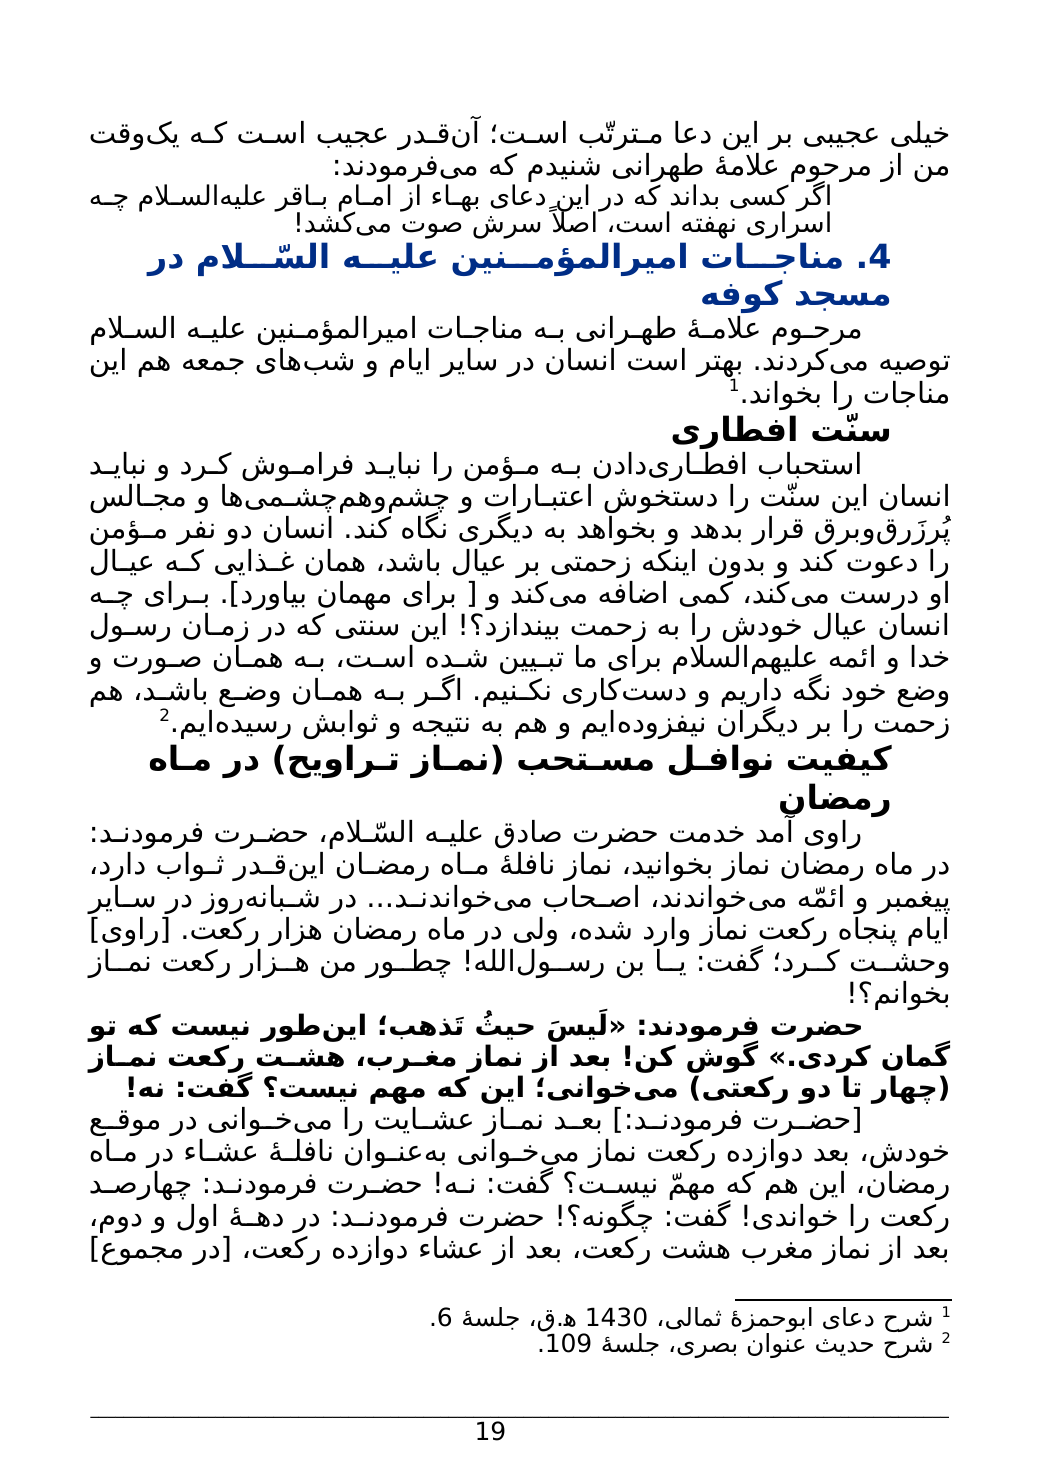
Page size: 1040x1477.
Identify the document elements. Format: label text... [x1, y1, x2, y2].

subtitle کیفیت نوافل مستحب (نماز تراویح) در ماه رمضان [148, 739, 892, 817]
text استحباب افطاری‌دادن به مؤمن را نباید فراموش کرد و نباید انسان این سنّت را دستخوش اعتبارات و چشم‌و‌هم‌چشمی‌ها و مجالس پُرزَرق‌و‌برق قرار بدهد و بخواهد به دیگری نگاه کند. انسان دو نفر مؤمن را دعوت کند و بدون اینکه زحمتی بر عیال باشد، همان غذایی که عیال او درست می‌کند، کمی اضافه می‌کند و [ برای مهمان بیاورد]. برای چه انسان عیال خودش را به زحمت بیندازد؟! این سنتی که در زمان رسول خدا و ائمه علیهم‌السلام برای ما تبیین شده است، به همان صورت و وضع خود نگه داریم و دست‌کاری نکنیم. اگر به همان وضع باشد، هم زحمت را بر دیگران نیفزوده‌ایم و هم به نتیجه و ثوابش رسیده‌ایم. [89, 449, 951, 739]
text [89, 118, 951, 183]
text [89, 1104, 951, 1265]
subtitle 4. مناجات امیرالمؤمنین علیه السّلام در مسجد کوفه [148, 239, 892, 313]
text راوى آمد خدمت حضرت صادق علیه السّلام، حضرت فرمودند: در ماه رمضان نماز بخوانید، نماز نافلۀ ماه رمضان این‌قدر ثواب دارد، پیغمبر و ائمّه مى‌خواندند، اصحاب مى‌خواندند... در شبانه‌روز در سایر ایام پنجاه رکعت نماز وارد شده، ولى در ماه رمضان هزار رکعت. [راوی] وحشت کرد؛ گفت: یا بن رسول‌الله! چطور من هزار رکعت نماز بخوانم؟! [89, 817, 951, 1011]
text حضرت فرمودند: «لَیسَ حیثُ تَذهب؛ این‌طور نیست که تو گمان کردى.» گوش کن! بعد از نماز مغرب، هشت رکعت نماز (چهار تا دو رکعتى) مى‌خوانى؛ این که مهم نیست؟ گفت: نه! [89, 1011, 951, 1104]
text مرحوم علامۀ طهرانی به مناجات امیرالمؤمنین علیه السلام توصیه می‌کردند. بهتر است انسان در سایر ایام و شب‌های جمعه هم این مناجات را بخواند. [89, 313, 951, 410]
text اگر کسی بداند که در این دعای بهاء از امام باقر علیه‌السلام چه اسراری نهفته است، اصلاً سرش صوت می‌کشد! [89, 183, 833, 239]
subtitle سنّت افطاری [148, 410, 892, 449]
